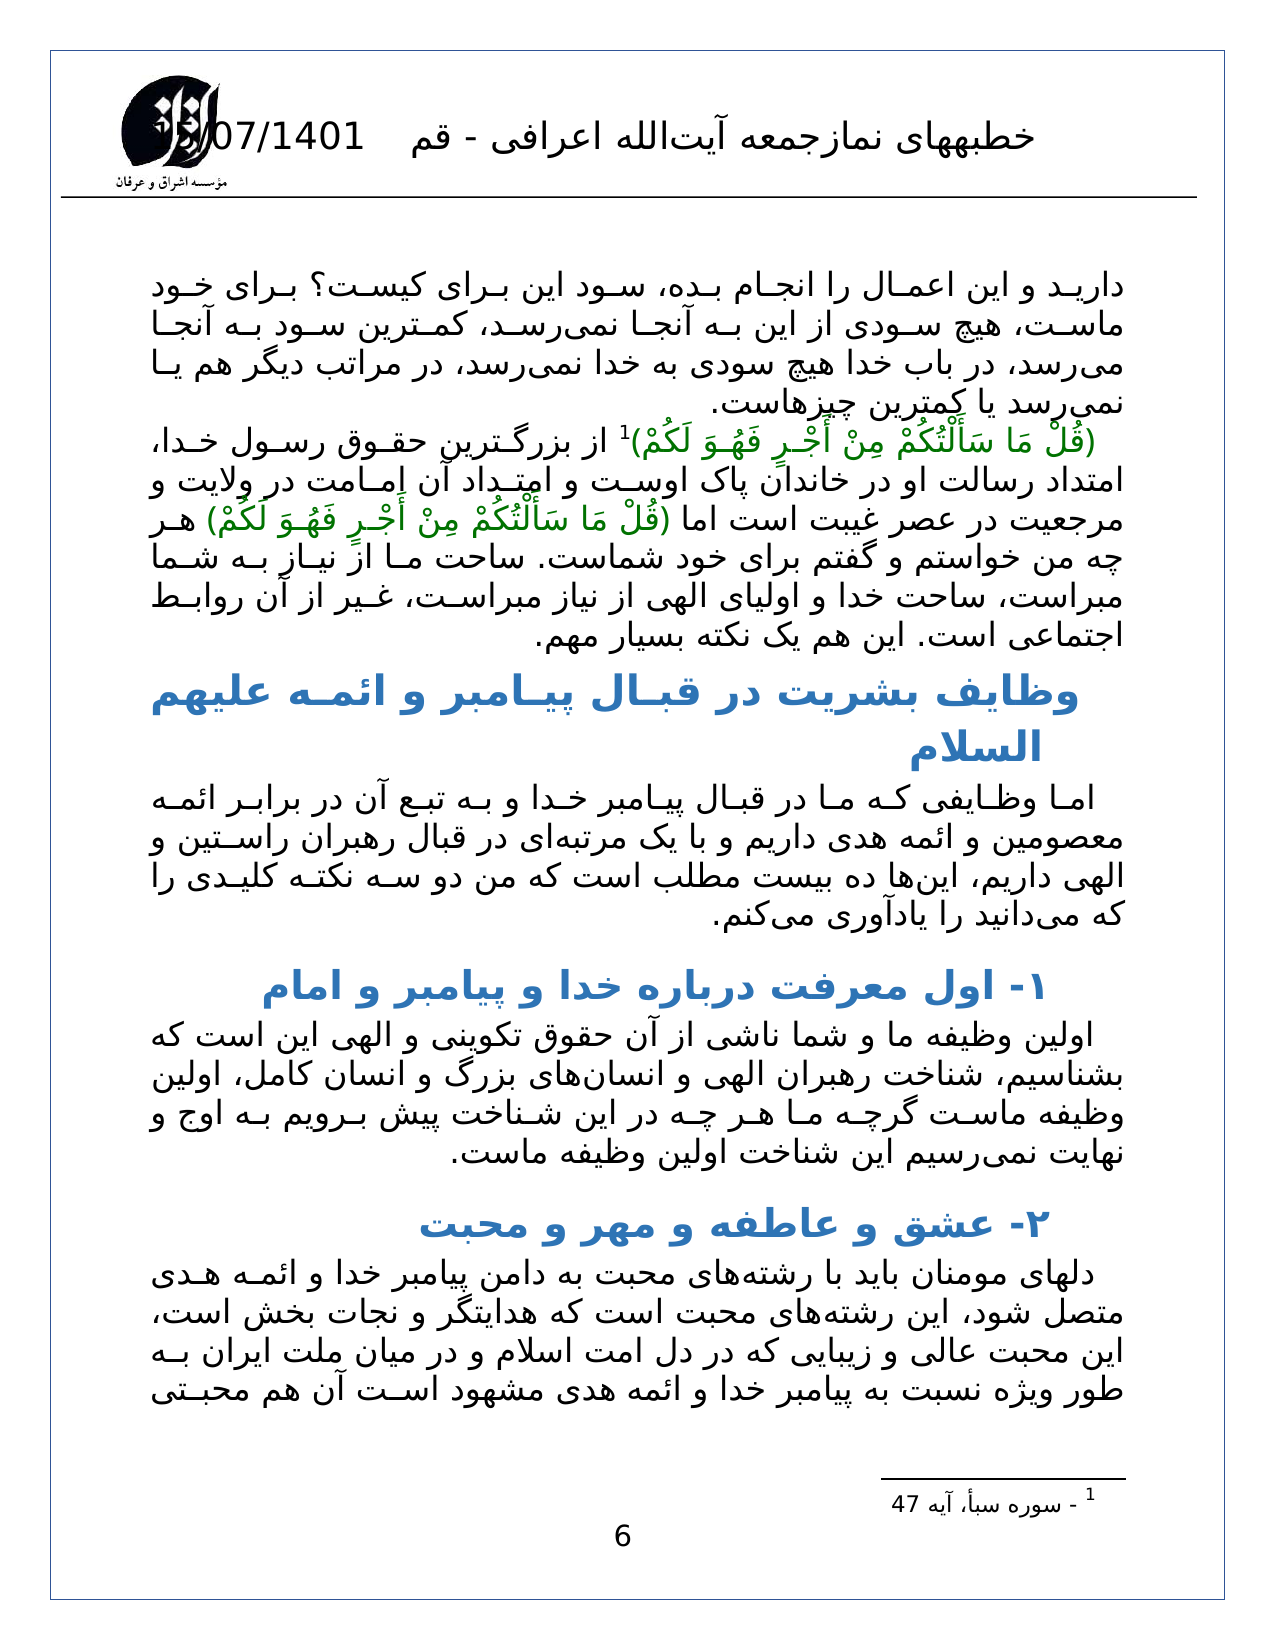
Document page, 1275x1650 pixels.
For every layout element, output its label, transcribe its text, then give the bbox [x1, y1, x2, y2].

text اما وظایفی که ما در قبال پیامبر خدا و به تبع آن در برابر ائمه معصومین و ائمه هدی داریم و با یک مرتبه‌ای در قبال رهبران راستین و الهی داریم، این‌ها ده بیست مطلب است که من دو سه نکته کلیدی را که می‌دانید را یادآوری می‌کنم. [150, 778, 1125, 934]
subtitle وظایف بشریت در قبال پیامبر و ائمه علیهم السلام [150, 667, 1081, 771]
picture [112, 75, 228, 192]
picture [216, 124, 228, 147]
text اولین وظیفه ما و شما ناشی از آن حقوق تکوینی و الهی این است که بشناسیم، شناخت رهبران الهی و انسان‌های بزرگ و انسان کامل، اولین وظیفه ماست گرچه ما هر چه در این شناخت پیش برویم به اوج و نهایت نمی‌رسیم این شناخت اولین وظیفه ماست. [150, 1016, 1125, 1171]
text ﴿قُلْ مَا سَأَلْتُكُمْ مِنْ أَجْرٍ فَهُوَ لَكُمْ﴾ از بزرگترین حقوق رسول خدا، امتداد رسالت او در خاندان پاک اوست و امتداد آن امامت در ولایت و مرجعیت در عصر غیبت است اما ﴿قُلْ مَا سَأَلْتُكُمْ مِنْ أَجْرٍ فَهُوَ لَكُمْ﴾ هر چه من خواستم و گفتم برای خود شماست. ساحت ما از نیاز به شما مبراست، ساحت خدا و اولیای الهی از نیاز مبراست، غیر از آن روابط اجتماعی است. این هم یک نکته بسیار مهم. [150, 421, 1124, 654]
subtitle ۲- عشق و عاطفه و مهر و محبت [150, 1200, 1050, 1246]
subtitle ۱- اول معرفت درباره خدا و پیامبر و امام [150, 963, 1050, 1009]
